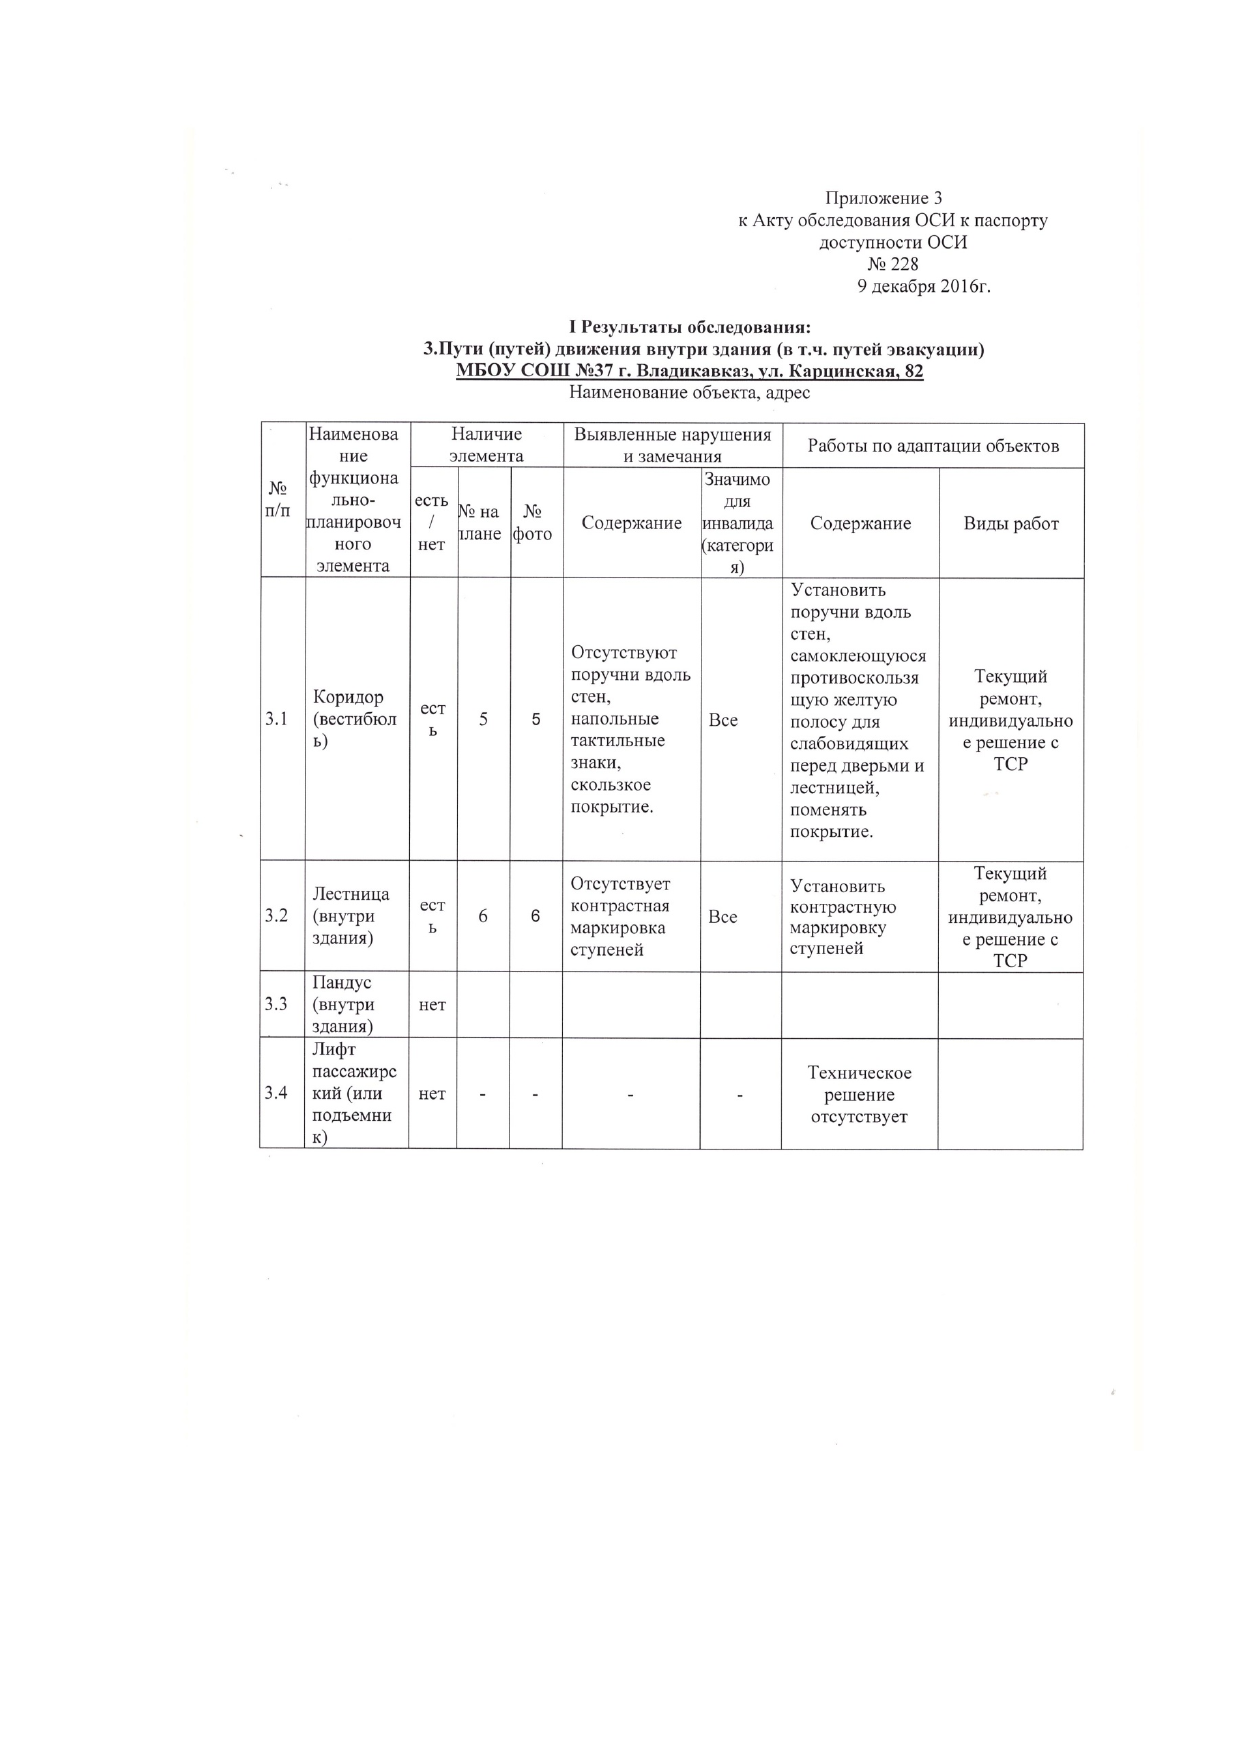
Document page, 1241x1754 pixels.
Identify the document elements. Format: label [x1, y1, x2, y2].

picture [177, 118, 1152, 1459]
